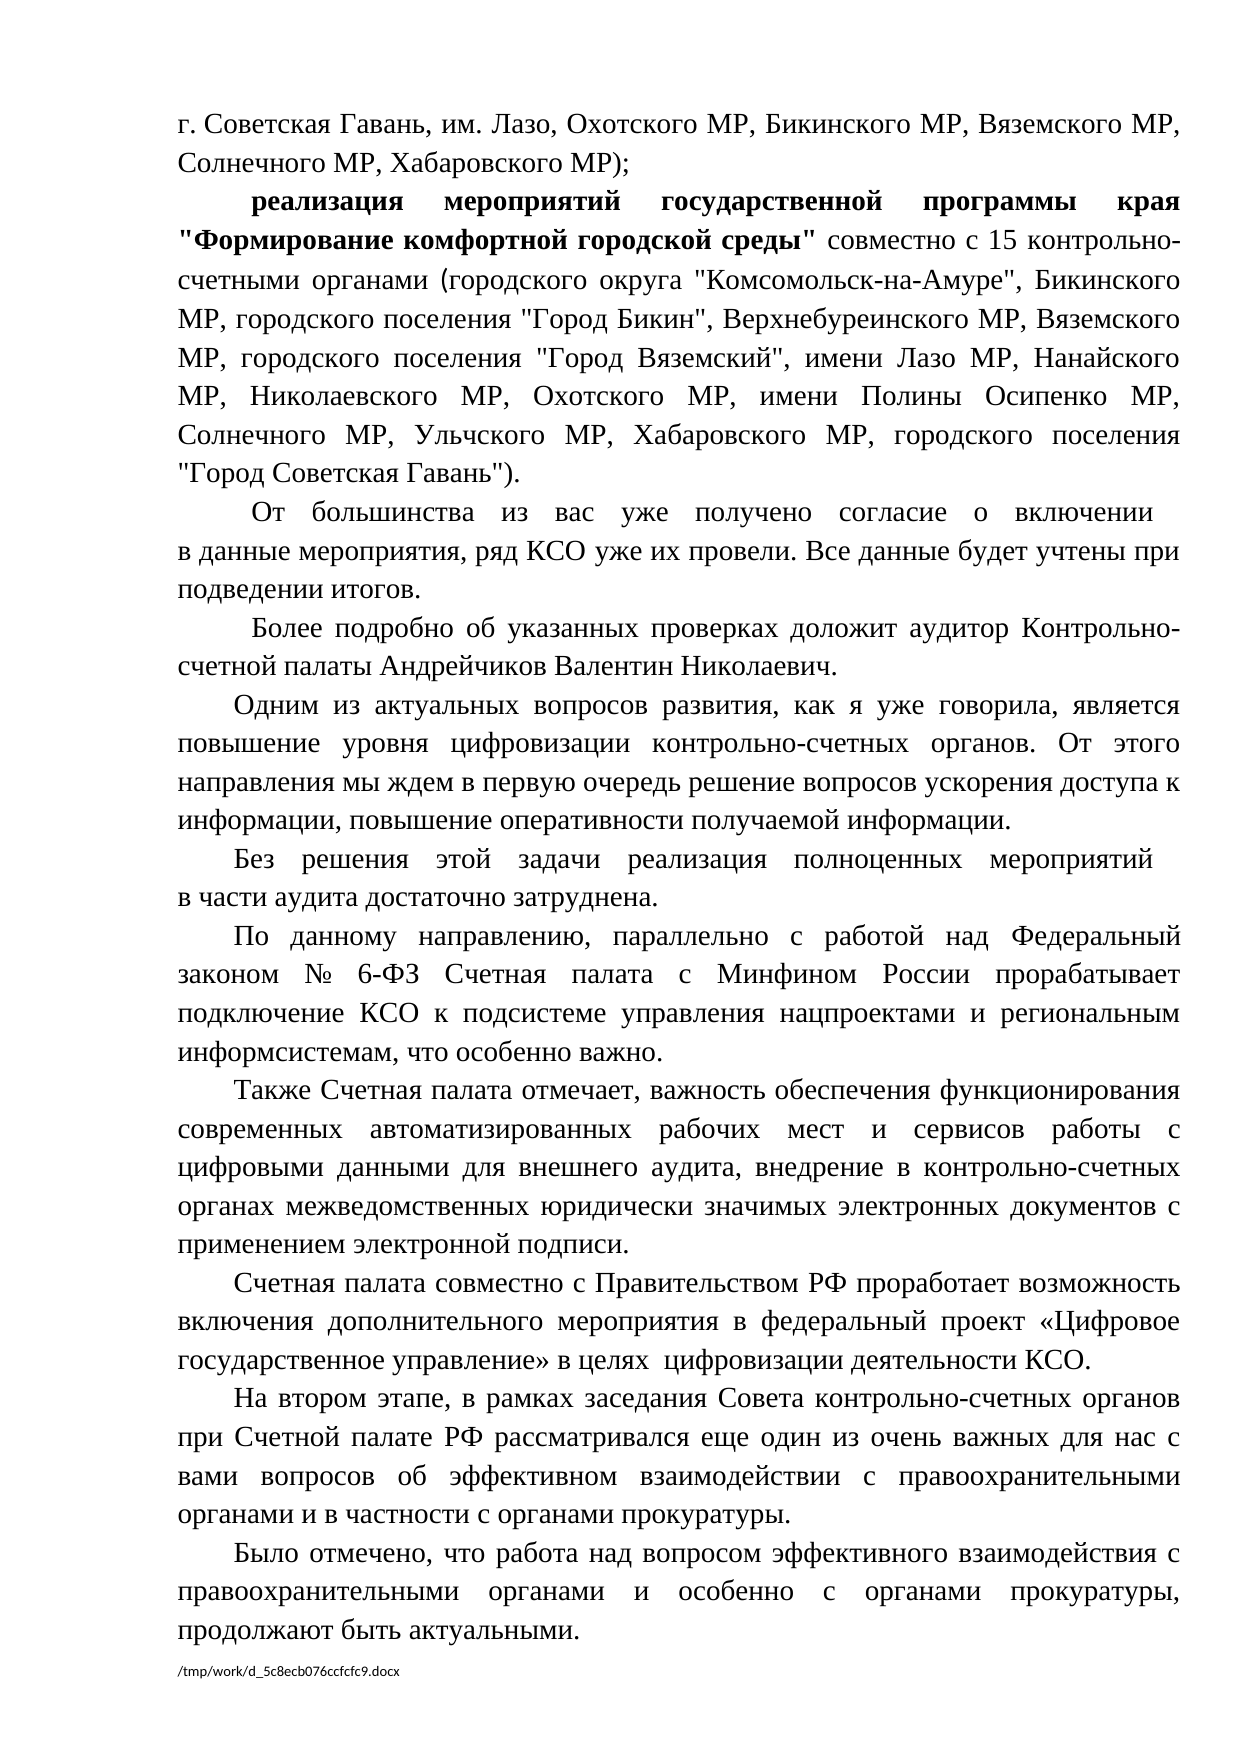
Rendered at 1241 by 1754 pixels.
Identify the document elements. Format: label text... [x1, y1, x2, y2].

text Более подробно об указанных проверках доложит аудитор Контрольно-счетной палаты Андрейчиков Валентин Николаевич. [177, 610, 1181, 682]
text Также Счетная палата отмечает, важность обеспечения функционирования современных автоматизированных рабочих мест и сервисов работы с цифровыми данными для внешнего аудита, внедрение в контрольно-счетных органах межведомственных юридически значимых электронных документов с применением электронной подписи. [177, 1072, 1181, 1260]
text По данному направлению, параллельно с работой над Федеральный законом № 6-ФЗ Счетная палата с Минфином России прорабатывает подключение КСО к подсистеме управления нацпроектами и региональным информсистемам, что особенно важно. [177, 918, 1181, 1067]
text Без решения этой задачи реализация полноценных мероприятий в части аудита достаточно затруднена. [177, 841, 1181, 913]
text реализация мероприятий государственной программы края "Формирование комфортной городской среды" совместно с 15 контрольно-счетными органами (городского округа "Комсомольск-на-Амуре", Бикинского МР, городского поселения "Город Бикин", Верхнебуреинского МР, Вяземского МР, городского поселения "Город Вяземский", имени Лазо МР, Нанайского МР, Николаевского МР, Охотского МР, имени Полины Осипенко МР, Солнечного МР, Ульчского МР, Хабаровского МР, городского поселения "Город Советская Гавань"). [177, 183, 1181, 489]
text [177, 106, 1181, 178]
text Счетная палата совместно с Правительством РФ проработает возможность включения дополнительного мероприятия в федеральный проект «Цифровое государственное управление» в целях цифровизации деятельности КСО. [177, 1265, 1181, 1376]
text На втором этапе, в рамках заседания Совета контрольно-счетных органов при Счетной палате РФ рассматривался еще один из очень важных для нас с вами вопросов об эффективном взаимодействии с правоохранительными органами и в частности с органами прокуратуры. [177, 1381, 1181, 1530]
text От большинства из вас уже получено согласие о включении в данные мероприятия, ряд КСО уже их провели. Все данные будет учтены при подведении итогов. [177, 494, 1181, 605]
text Одним из актуальных вопросов развития, как я уже говорила, является повышение уровня цифровизации контрольно-счетных органов. От этого направления мы ждем в первую очередь решение вопросов ускорения доступа к информации, повышение оперативности получаемой информации. [177, 687, 1181, 836]
text Было отмечено, что работа над вопросом эффективного взаимодействия с правоохранительными органами и особенно с органами прокуратуры, продолжают быть актуальными. [177, 1535, 1181, 1645]
